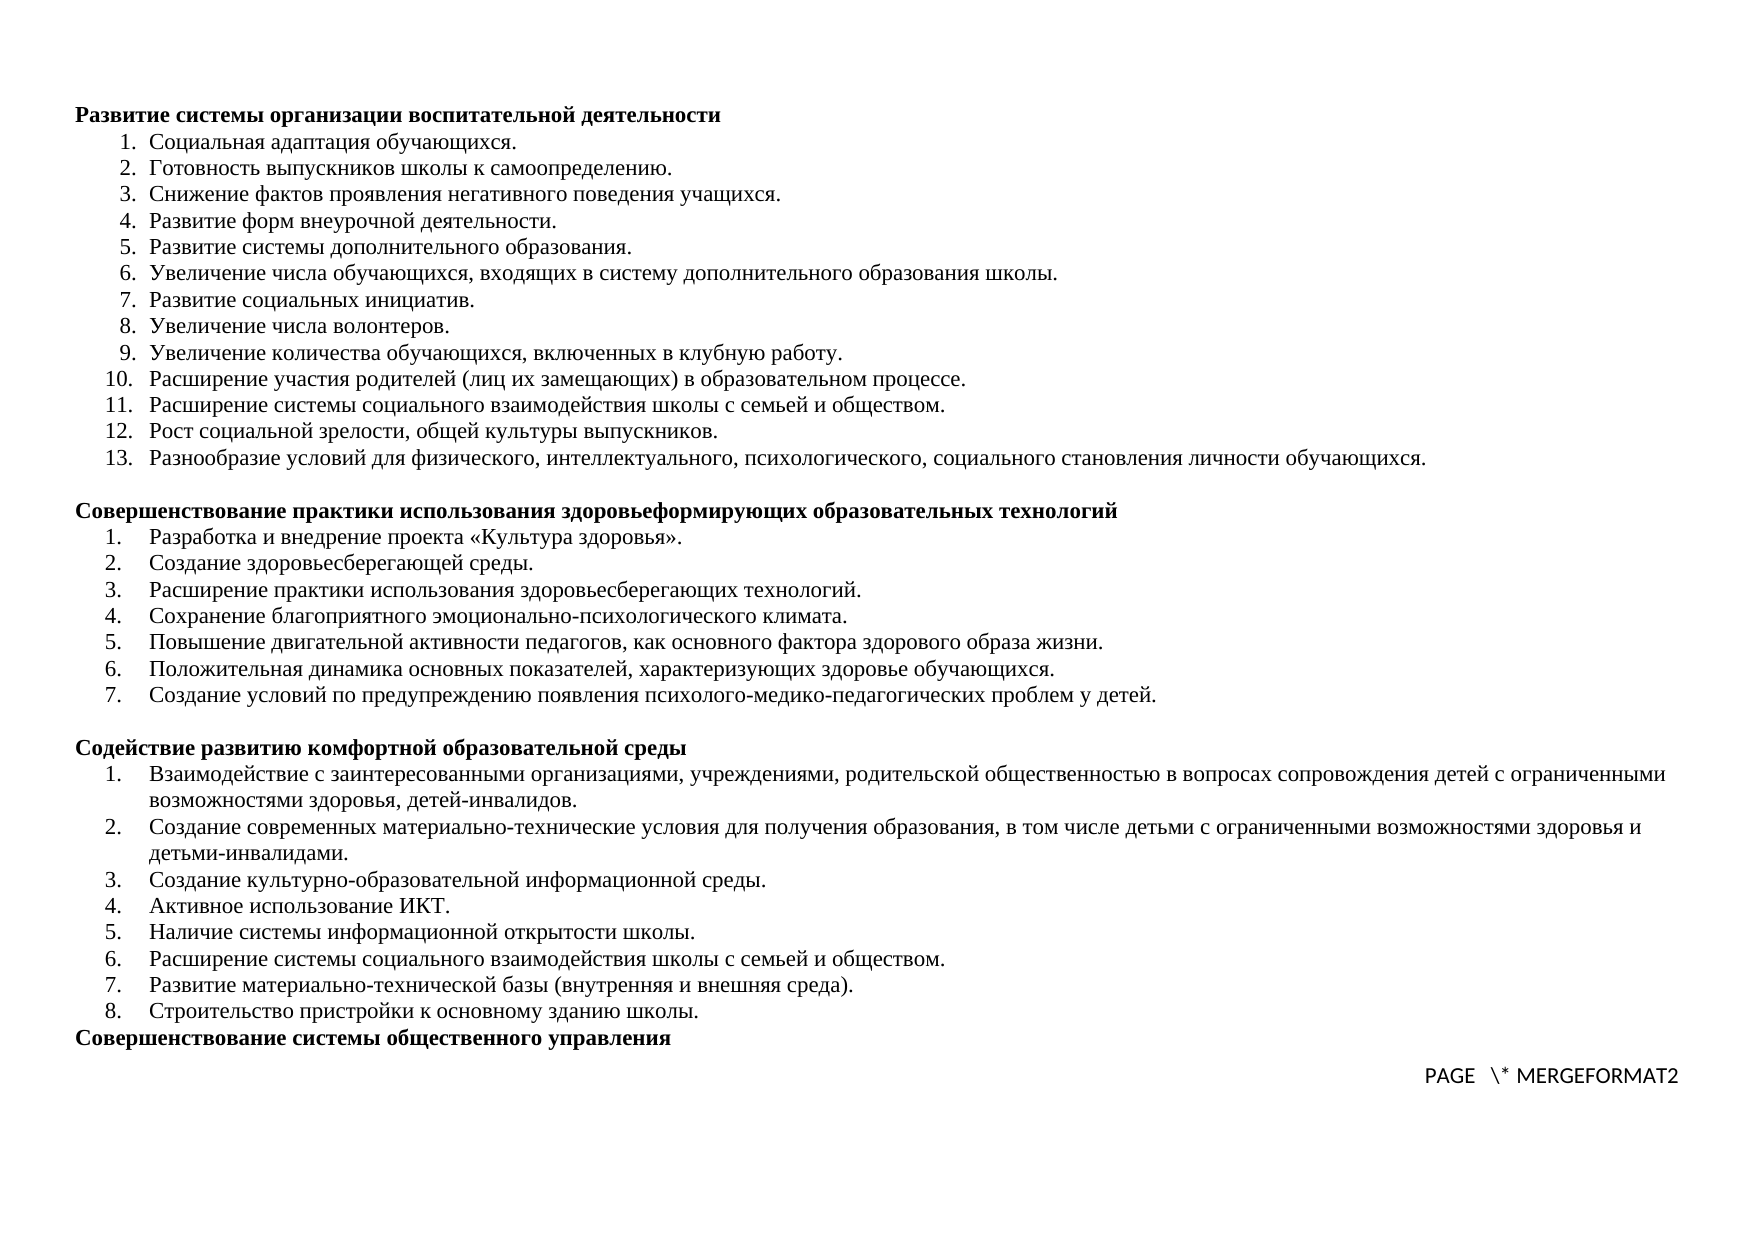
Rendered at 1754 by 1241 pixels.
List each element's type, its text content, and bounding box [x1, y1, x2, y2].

list Снижение фактов проявления негативного поведения учащихся. [119, 180, 1679, 207]
list Расширение практики использования здоровьесберегающих технологий. [104, 576, 1679, 602]
list Готовность выпускников школы к самоопределению. [119, 154, 1679, 180]
list Развитие социальных инициатив. [119, 286, 1679, 312]
list Сохранение благоприятного эмоционально-психологического климата. [104, 602, 1679, 628]
list Взаимодействие с заинтересованными организациями, учреждениями, родительской общественностью в вопросах сопровождения детей с ограниченными возможностями здоровья, детей-инвалидов. [104, 760, 1679, 813]
list Увеличение числа обучающихся, входящих в систему дополнительного образования школы. [119, 259, 1679, 286]
list Развитие системы дополнительного образования. [119, 233, 1679, 259]
text Содействие развитию комфортной образовательной среды [75, 734, 1679, 760]
list Положительная динамика основных показателей, характеризующих здоровье обучающихся. [104, 655, 1679, 681]
list Социальная адаптация обучающихся. [119, 128, 1679, 154]
list Наличие системы информационной открытости школы. [104, 918, 1679, 945]
list Создание культурно-образовательной информационной среды. [104, 866, 1679, 892]
list Развитие материально-технической базы (внутренняя и внешняя среда). [104, 971, 1679, 997]
list Расширение участия родителей (лиц их замещающих) в образовательном процессе. [104, 365, 1679, 391]
text Совершенствование системы общественного управления [75, 1024, 1679, 1050]
text Совершенствование практики использования здоровьеформирующих образовательных технологий [75, 497, 1679, 523]
text Развитие системы организации воспитательной деятельности [75, 101, 1679, 128]
list Разнообразие условий для физического, интеллектуального, психологического, социального становления личности обучающихся. [104, 444, 1679, 470]
list Увеличение количества обучающихся, включенных в клубную работу. [119, 338, 1679, 365]
list Увеличение числа волонтеров. [119, 312, 1679, 338]
list Расширение системы социального взаимодействия школы с семьей и обществом. [104, 945, 1679, 971]
list Развитие форм внеурочной деятельности. [119, 207, 1679, 233]
list Создание условий по предупреждению появления психолого-медико-педагогических проблем у детей. [104, 681, 1679, 707]
list Активное использование ИКТ. [104, 892, 1679, 918]
list Рост социальной зрелости, общей культуры выпускников. [104, 418, 1679, 444]
list Создание современных материально-технические условия для получения образования, в том числе детьми с ограниченными возможностями здоровья и детьми-инвалидами. [104, 813, 1679, 866]
list Повышение двигательной активности педагогов, как основного фактора здорового образа жизни. [104, 628, 1679, 655]
list Создание здоровьесберегающей среды. [104, 549, 1679, 576]
list Строительство пристройки к основному зданию школы. [104, 997, 1679, 1024]
list Разработка и внедрение проекта «Культура здоровья». [104, 523, 1679, 549]
list Расширение системы социального взаимодействия школы с семьей и обществом. [104, 391, 1679, 418]
